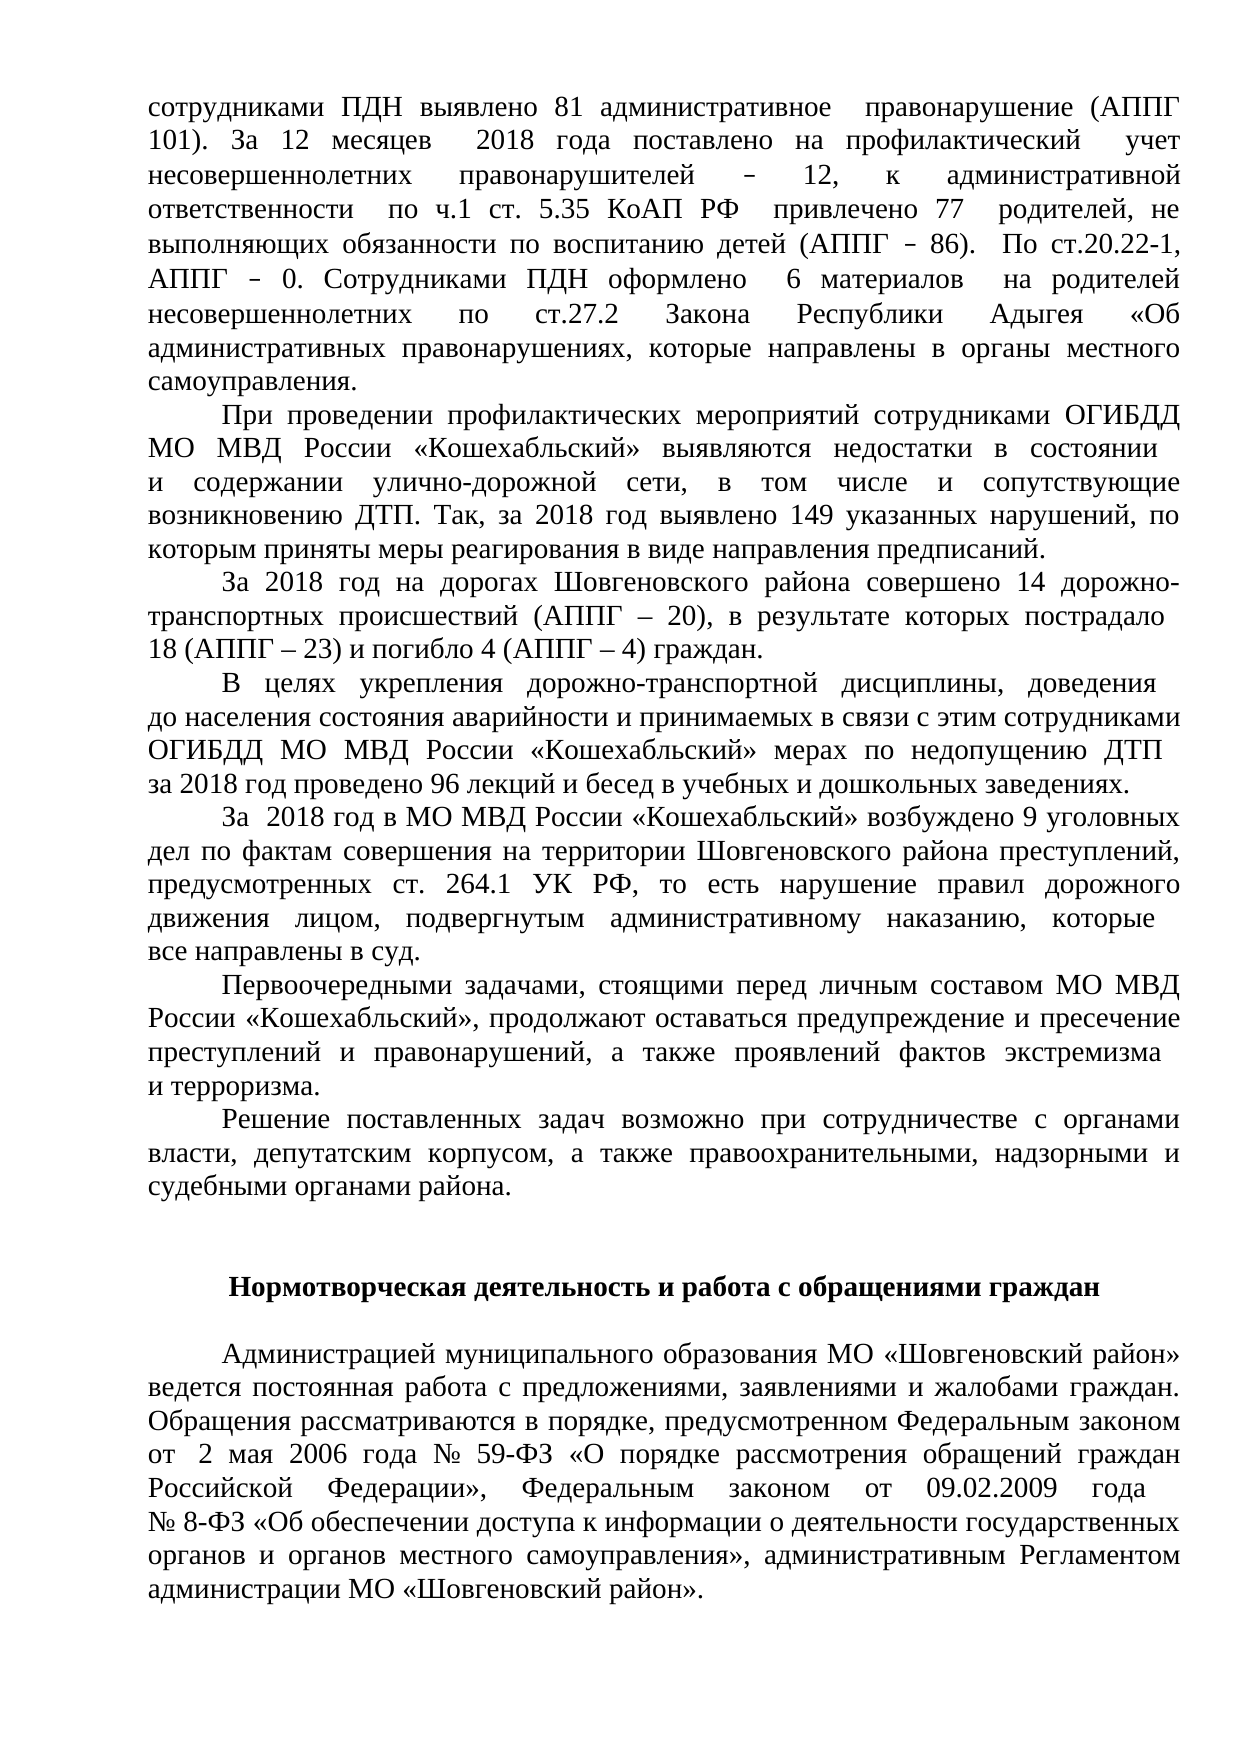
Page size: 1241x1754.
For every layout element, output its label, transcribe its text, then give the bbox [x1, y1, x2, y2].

text Администрацией муниципального образования МО «Шовгеновский район» ведется постоянная работа с предложениями, заявлениями и жалобами граждан. Обращения рассматриваются в порядке, предусмотренном Федеральным законом от 2 мая 2006 года № 59-ФЗ «О порядке рассмотрения обращений граждан Российской Федерации», Федеральным законом от 09.02.2009 года № 8-ФЗ «Об обеспечении доступа к информации о деятельности государственных органов и органов местного самоуправления», административным Регламентом администрации МО «Шовгеновский район». [148, 1336, 1181, 1604]
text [148, 89, 1181, 397]
text За 2018 год на дорогах Шовгеновского района совершено 14 дорожно-транспортных происшествий (АППГ – 20), в результате которых пострадало 18 (АППГ – 23) и погибло 4 (АППГ – 4) граждан. [148, 564, 1181, 665]
text В целях укрепления дорожно-транспортной дисциплины, доведения до населения состояния аварийности и принимаемых в связи с этим сотрудниками ОГИБДД МО МВД России «Кошехабльский» мерах по недопущению ДТП за 2018 год проведено 96 лекций и бесед в учебных и дошкольных заведениях. [148, 665, 1181, 799]
text Нормотворческая деятельность и работа с обращениями граждан [148, 1269, 1181, 1302]
text Первоочередными задачами, стоящими перед личным составом МО МВД России «Кошехабльский», продолжают оставаться предупреждение и пресечение преступлений и правонарушений, а также проявлений фактов экстремизма и терроризма. [148, 967, 1181, 1101]
text Решение поставленных задач возможно при сотрудничестве с органами власти, депутатским корпусом, а также правоохранительными, надзорными и судебными органами района. [148, 1101, 1181, 1202]
text За 2018 год в МО МВД России «Кошехабльский» возбуждено 9 уголовных дел по фактам совершения на территории Шовгеновского района преступлений, предусмотренных ст. 264.1 УК РФ, то есть нарушение правил дорожного движения лицом, подвергнутым административному наказанию, которые все направлены в суд. [148, 799, 1181, 967]
text При проведении профилактических мероприятий сотрудниками ОГИБДД МО МВД России «Кошехабльский» выявляются недостатки в состоянии и содержании улично-дорожной сети, в том числе и сопутствующие возникновению ДТП. Так, за 2018 год выявлено 149 указанных нарушений, по которым приняты меры реагирования в виде направления предписаний. [148, 397, 1181, 564]
